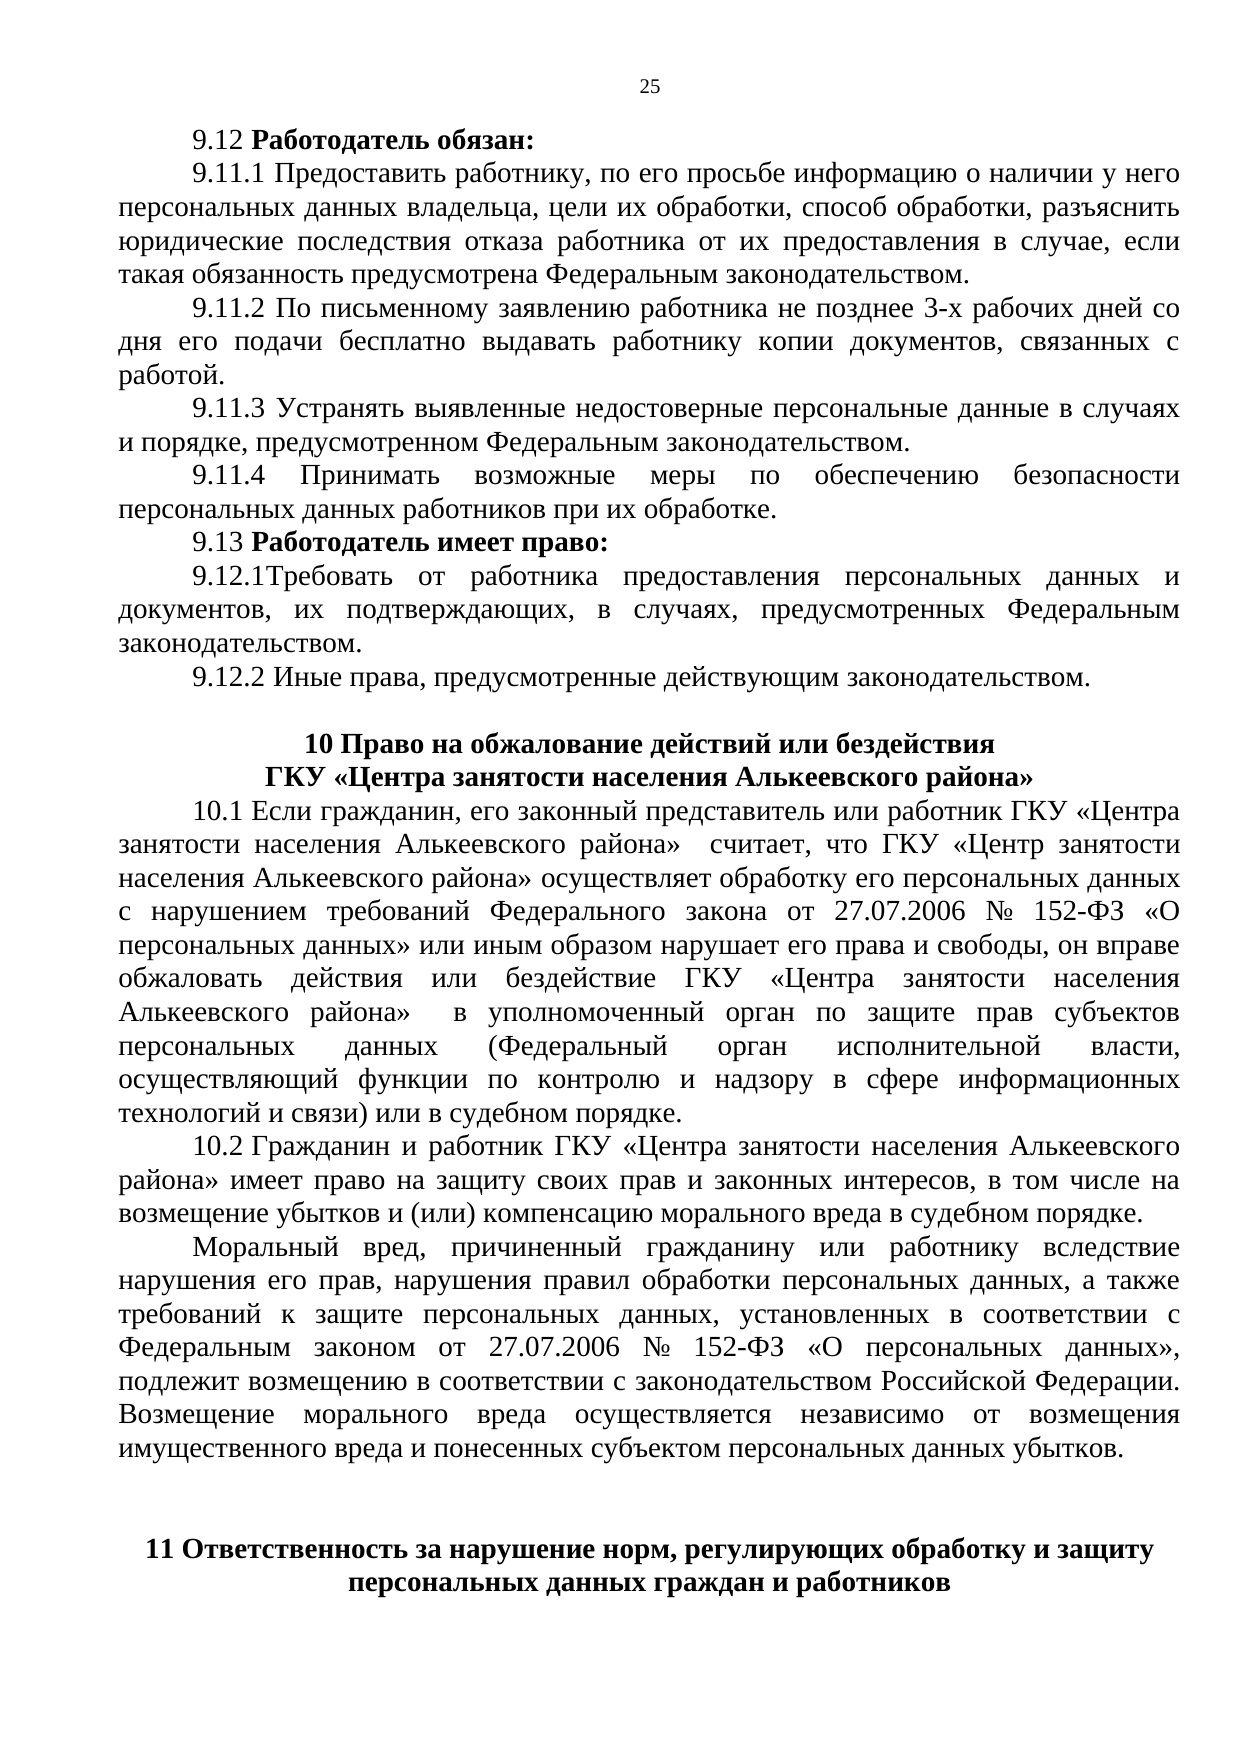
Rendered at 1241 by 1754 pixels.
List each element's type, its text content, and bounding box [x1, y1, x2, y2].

text 11 Ответственность за нарушение норм, регулирующих обработку и защиту персональных данных граждан и работников [118, 1531, 1181, 1598]
title Работодатель имеет право: [118, 524, 1181, 558]
list По письменному заявлению работника не позднее 3-х рабочих дней со дня его подачи бесплатно выдавать работнику копии документов, связанных с работой. [118, 290, 1181, 390]
list Принимать возможные меры по обеспечению безопасности персональных данных работников при их обработке. [118, 457, 1181, 524]
title Работодатель обязан: [118, 122, 1181, 156]
text Моральный вред, причиненный гражданину или работнику вследствие нарушения его прав, нарушения правил обработки персональных данных, а также требований к защите персональных данных, установленных в соответствии с Федеральным законом от 27.07.2006 № 152-ФЗ «О персональных данных», подлежит возмещению в соответствии с законодательством Российской Федерации. Возмещение морального вреда осуществляется независимо от возмещения имущественного вреда и понесенных субъектом персональных данных убытков. [118, 1229, 1181, 1464]
text ГКУ «Центра занятости населения Алькеевского района» [118, 759, 1181, 793]
title Гражданин и работник ГКУ «Центра занятости населения Алькеевского района» имеет право на защиту своих прав и законных интересов, в том числе на возмещение убытков и (или) компенсацию морального вреда в судебном порядке. [118, 1128, 1181, 1229]
title Если гражданин, его законный представитель или работник ГКУ «Центра занятости населения Алькеевского района» считает, что ГКУ «Центр занятости населения Алькеевского района» осуществляет обработку его персональных данных с нарушением требований Федерального закона от 27.07.2006 № 152-ФЗ «О персональных данных» или иным образом нарушает его права и свободы, он вправе обжаловать действия или бездействие ГКУ «Центра занятости населения Алькеевского района» в уполномоченный орган по защите прав субъектов персональных данных (Федеральный орган исполнительной власти, осуществляющий функции по контролю и надзору в сфере информационных технологий и связи) или в судебном порядке. [118, 793, 1181, 1128]
list Требовать от работника предоставления персональных данных и документов, их подтверждающих, в случаях, предусмотренных Федеральным законодательством. [118, 558, 1181, 659]
text 10 Право на обжалование действий или бездействия [118, 726, 1181, 759]
list Иные права, предусмотренные действующим законодательством. [118, 659, 1181, 692]
list Устранять выявленные недостоверные персональные данные в случаях и порядке, предусмотренном Федеральным законодательством. [118, 390, 1181, 457]
list Предоставить работнику, по его просьбе информацию о наличии у него персональных данных владельца, цели их обработки, способ обработки, разъяснить юридические последствия отказа работника от их предоставления в случае, если такая обязанность предусмотрена Федеральным законодательством. [118, 156, 1181, 290]
